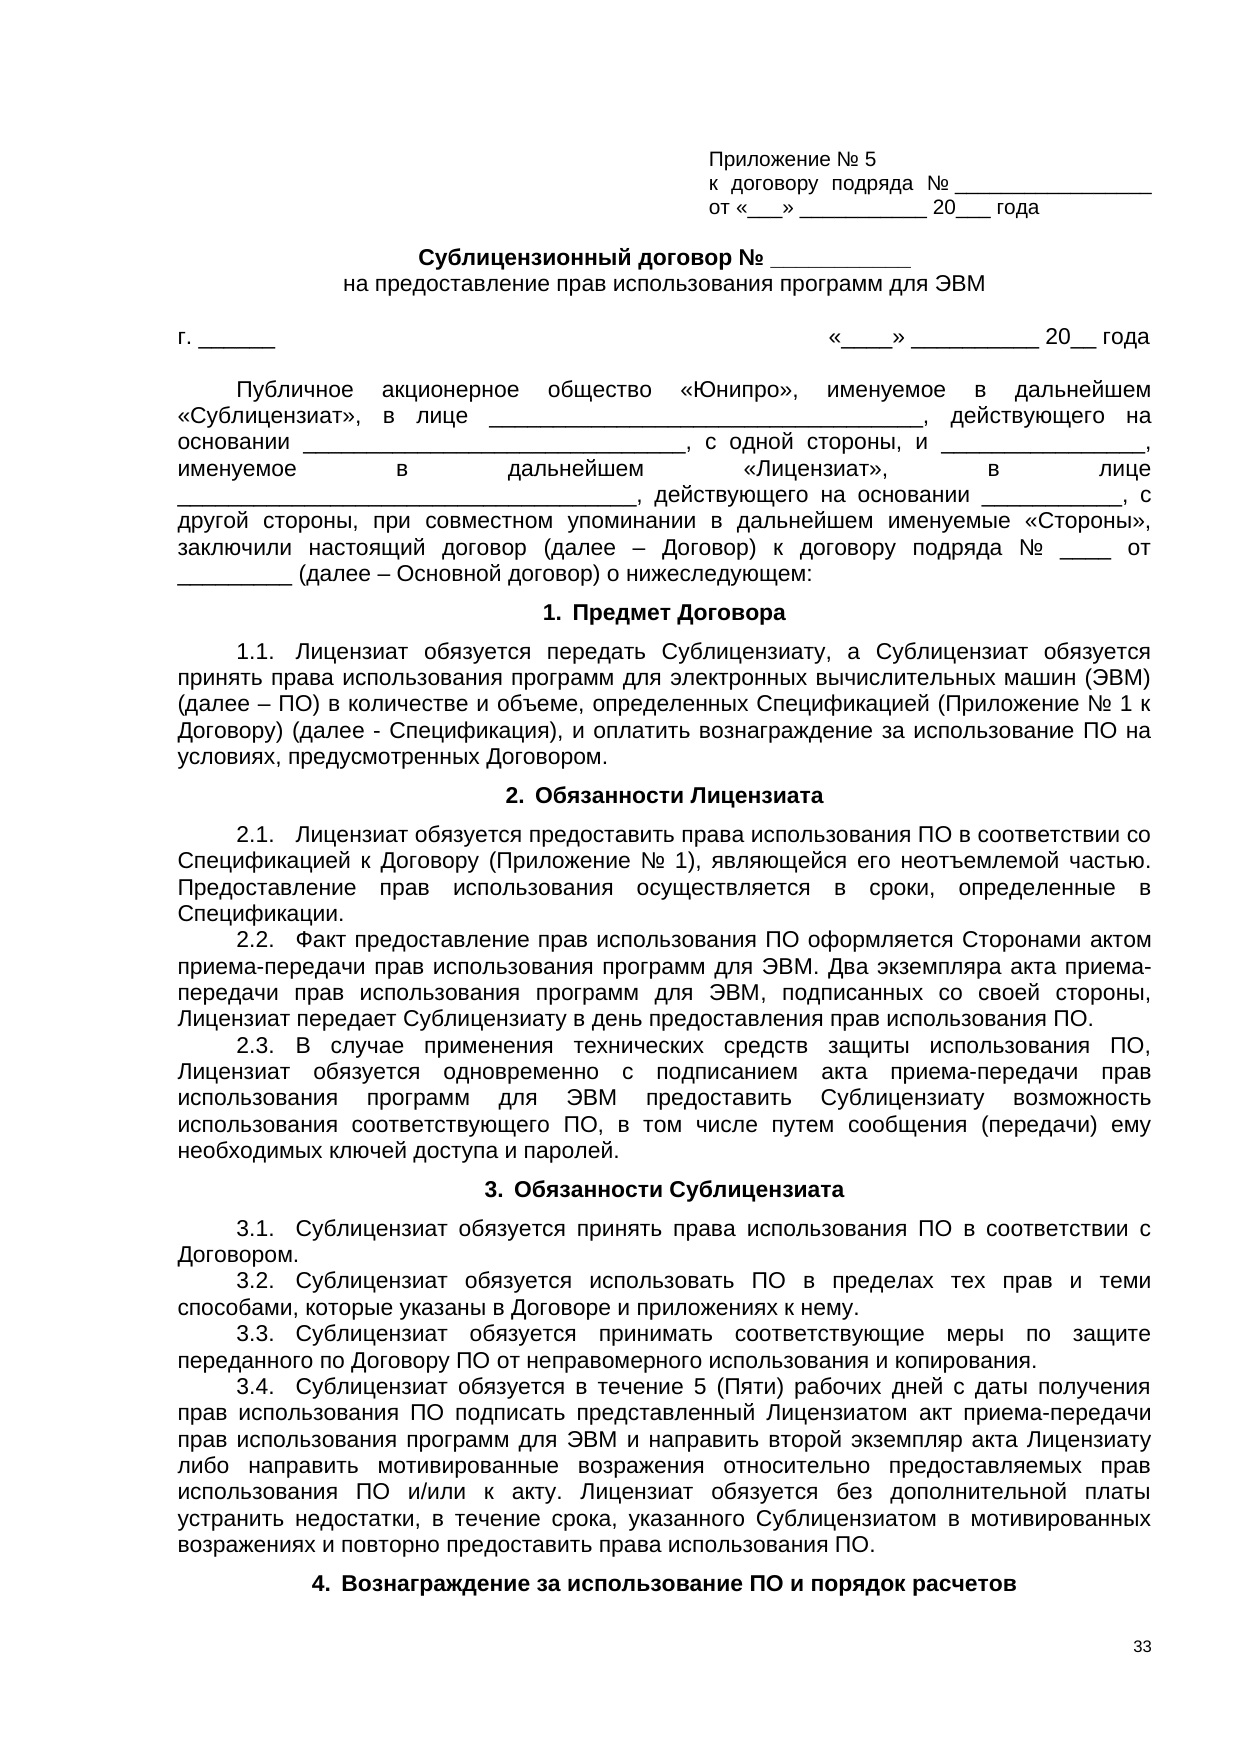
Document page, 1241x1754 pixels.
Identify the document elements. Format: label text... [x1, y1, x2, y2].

subtitle на предоставление прав использования программ для ЭВМ [177, 270, 1152, 296]
text Лицензиат обязуется передать Сублицензиату, а Сублицензиат обязуется принять права использования программ для электронных вычислительных машин (ЭВМ) (далее – ПО) в количестве и объеме, определенных Спецификацией (Приложение № 1 к Договору) (далее - Спецификация), и оплатить вознаграждение за использование ПО на условиях, предусмотренных Договором. [177, 638, 1152, 769]
text к договору подряда № _________________ от «___» ___________ 20___ года [709, 171, 1152, 219]
text Сублицензиат обязуется принять права использования ПО в соответствии с Договором. [177, 1215, 1152, 1267]
text Обязанности Сублицензиата [177, 1176, 1152, 1202]
text Обязанности Лицензиата [177, 782, 1152, 808]
text В случае применения технических средств защиты использования ПО, Лицензиат обязуется одновременно с подписанием акта приема-передачи прав использования программ для ЭВМ предоставить Сублицензиату возможность использования соответствующего ПО, в том числе путем сообщения (передачи) ему необходимых ключей доступа и паролей. [177, 1032, 1152, 1163]
text Вознаграждение за использование ПО и порядок расчетов [177, 1570, 1152, 1596]
text г. ______ «____» __________ 20__ года [177, 323, 1152, 349]
text Сублицензиат обязуется использовать ПО в пределах тех прав и теми способами, которые указаны в Договоре и приложениях к нему. [177, 1267, 1152, 1320]
text Публичное акционерное общество «Юнипро», именуемое в дальнейшем «Сублицензиат», в лице __________________________________, действующего на основании ______________________________, с одной стороны, и ________________, именуемое в дальнейшем «Лицензиат», в лице ____________________________________, действующего на основании ___________, с другой стороны, при совместном упоминании в дальнейшем именуемые «Стороны», заключили настоящий договор (далее – Договор) к договору подряда № ____ от _________ (далее – Основной договор) о нижеследующем: [177, 376, 1152, 586]
text Приложение № 5 [709, 147, 1152, 171]
text Предмет Договора [177, 599, 1152, 625]
text Лицензиат обязуется предоставить права использования ПО в соответствии со Спецификацией к Договору (Приложение № 1), являющейся его неотъемлемой частью. Предоставление прав использования осуществляется в сроки, определенные в Спецификации. [177, 821, 1152, 926]
text Факт предоставление прав использования ПО оформляется Сторонами актом приема-передачи прав использования программ для ЭВМ. Два экземпляра акта приема-передачи прав использования программ для ЭВМ, подписанных со своей стороны, Лицензиат передает Сублицензиату в день предоставления прав использования ПО. [177, 926, 1152, 1032]
text Сублицензиат обязуется принимать соответствующие меры по защите переданного по Договору ПО от неправомерного использования и копирования. [177, 1320, 1152, 1373]
list Сублицензионный договор № ___________ [177, 244, 1152, 270]
text Сублицензиат обязуется в течение 5 (Пяти) рабочих дней с даты получения прав использования ПО подписать представленный Лицензиатом акт приема-передачи прав использования программ для ЭВМ и направить второй экземпляр акта Лицензиату либо направить мотивированные возражения относительно предоставляемых прав использования ПО и/или к акту. Лицензиат обязуется без дополнительной платы устранить недостатки, в течение срока, указанного Сублицензиатом в мотивированных возражениях и повторно предоставить права использования ПО. [177, 1373, 1152, 1557]
